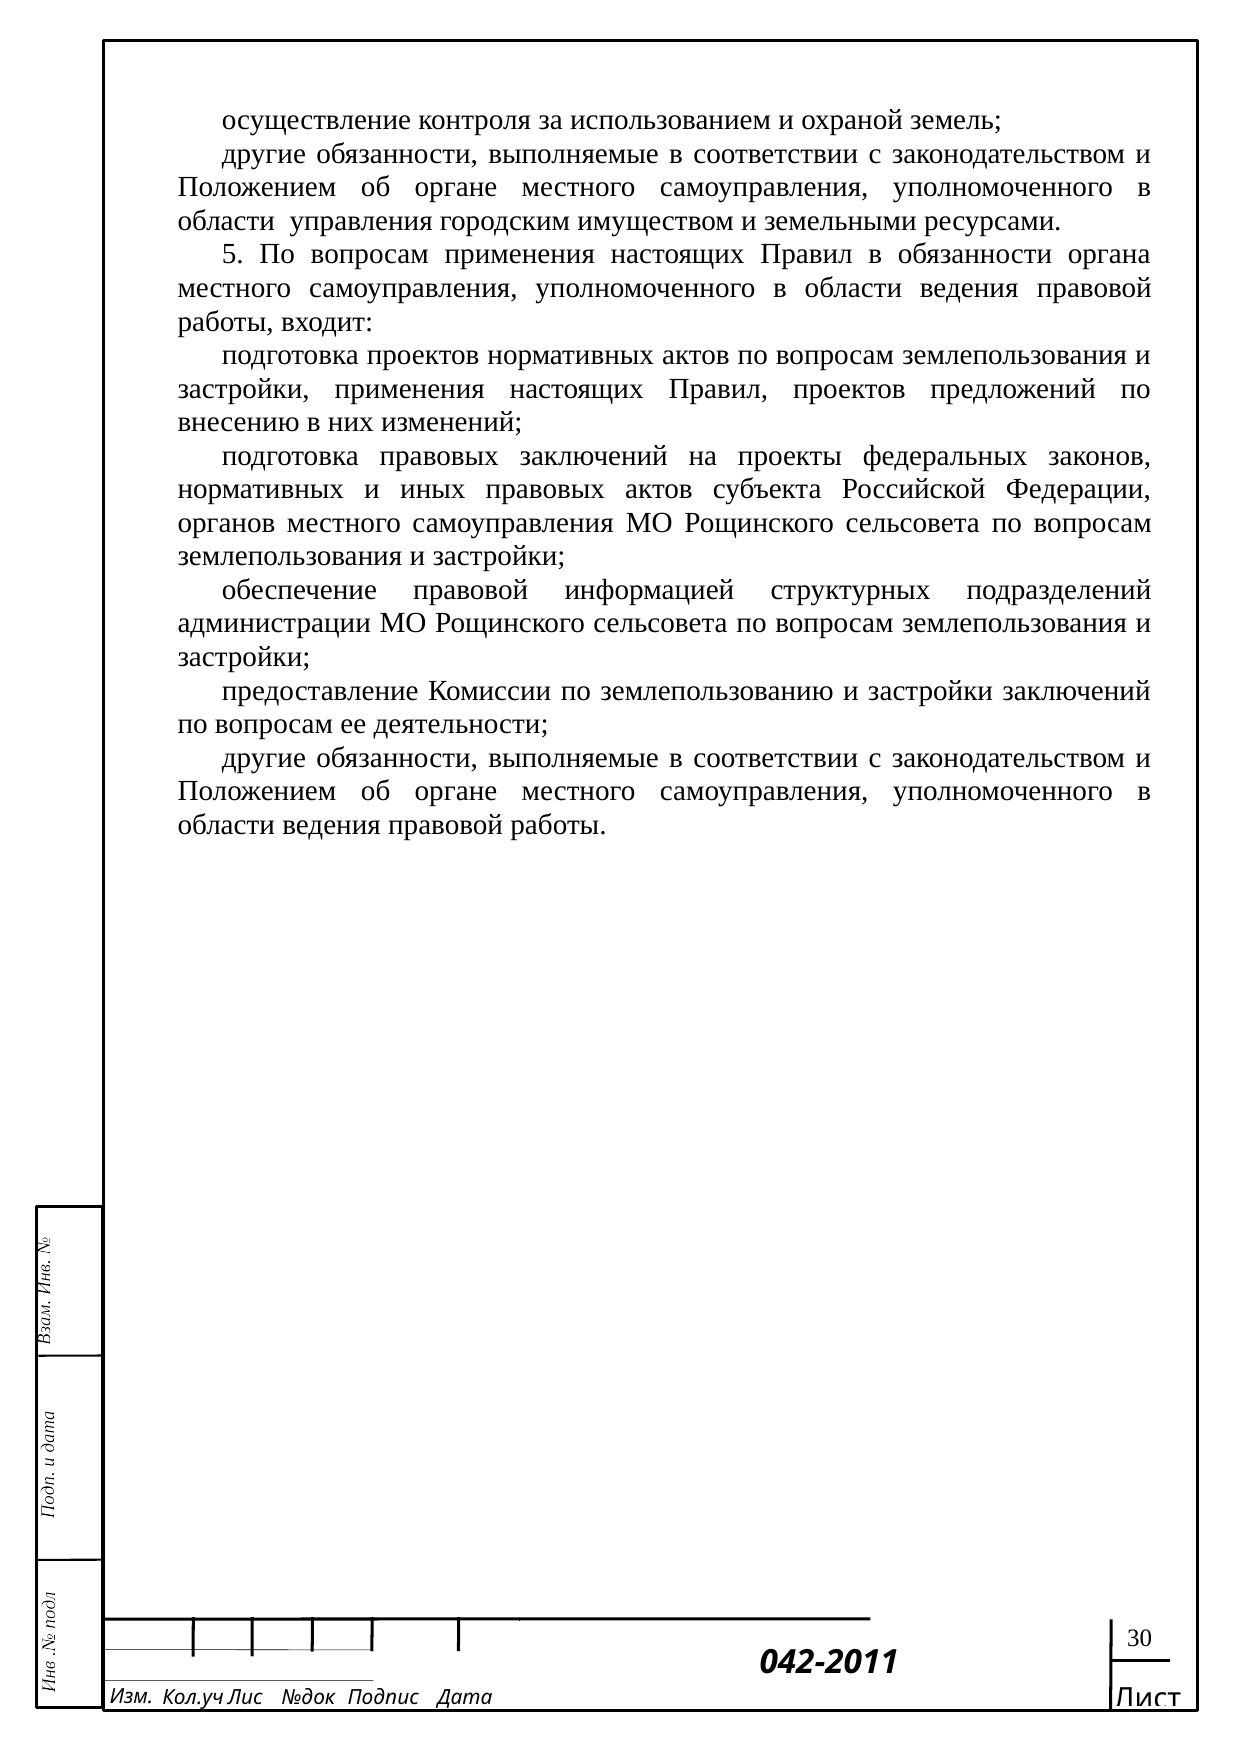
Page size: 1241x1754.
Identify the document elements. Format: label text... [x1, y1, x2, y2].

text обеспечение правовой информацией структурных подразделений администрации МО Рощинского сельсовета по вопросам землепользования и застройки; [177, 572, 1152, 673]
text другие обязанности, выполняемые в соответствии с законодательством и Положением об органе местного самоуправления, уполномоченного в области ведения правовой работы. [177, 740, 1152, 840]
text подготовка проектов нормативных актов по вопросам землепользования и застройки, применения настоящих Правил, проектов предложений по внесению в них изменений; [177, 337, 1152, 438]
text осуществление контроля за использованием и охраной земель; [177, 102, 1152, 136]
text другие обязанности, выполняемые в соответствии с законодательством и Положением об органе местного самоуправления, уполномоченного в области управления городским имуществом и земельными ресурсами. [177, 136, 1152, 237]
text подготовка правовых заключений на проекты федеральных законов, нормативных и иных правовых актов субъекта Российской Федерации, органов местного самоуправления МО Рощинского сельсовета по вопросам землепользования и застройки; [177, 438, 1152, 572]
text 5. По вопросам применения настоящих Правил в обязанности органа местного самоуправления, уполномоченного в области ведения правовой работы, входит: [177, 237, 1152, 337]
text предоставление Комиссии по землепользованию и застройки заключений по вопросам ее деятельности; [177, 673, 1152, 740]
